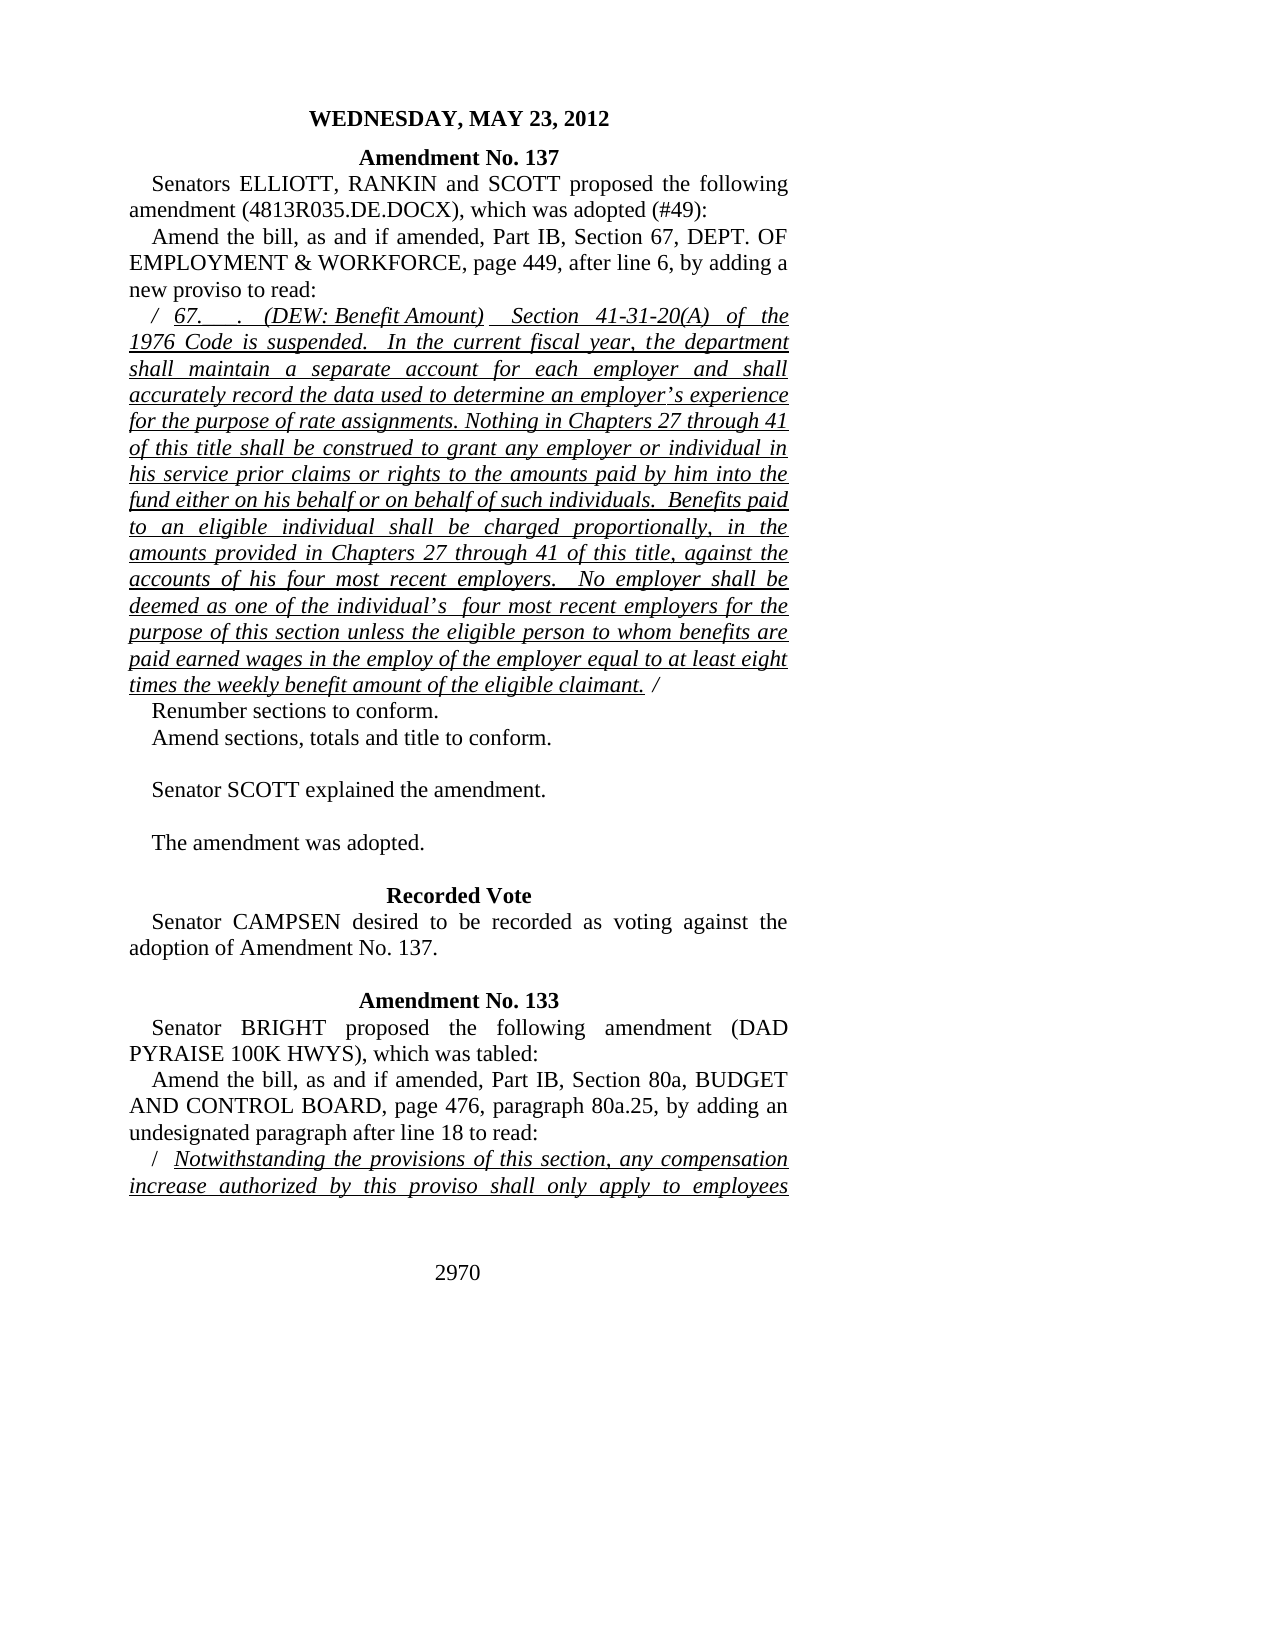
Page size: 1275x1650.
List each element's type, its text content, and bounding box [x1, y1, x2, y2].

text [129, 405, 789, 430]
text Amend sections, totals and title to conform. [129, 724, 789, 750]
text Senators ELLIOTT, RANKIN and SCOTT proposed the following amendment (4813R035.DE.DOCX), which was adopted (#49): [129, 170, 789, 223]
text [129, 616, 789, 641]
text Recorded Vote [129, 882, 789, 908]
text The amendment was adopted. [129, 829, 789, 855]
text Amend the bill, as and if amended, Part IB, Section 80a, BUDGET AND CONTROL BOARD, page 476, paragraph 80a.25, by adding an undesignated paragraph after line 18 to read: [129, 1066, 789, 1145]
text Amend the bill, as and if amended, Part IB, Section 67, DEPT. OF EMPLOYMENT & WORKFORCE, page 449, after line 6, by adding a new proviso to read: [129, 223, 789, 302]
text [129, 1145, 789, 1195]
text Amendment No. 133 [129, 987, 789, 1013]
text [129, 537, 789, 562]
text Renumber sections to conform. [129, 697, 789, 724]
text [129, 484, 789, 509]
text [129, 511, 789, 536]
text Senator BRIGHT proposed the following amendment (DAD PYRAISE 100K HWYS), which was tabled: [129, 1013, 789, 1066]
text Senator SCOTT explained the amendment. [129, 776, 789, 803]
text Amendment No. 137 [129, 144, 789, 170]
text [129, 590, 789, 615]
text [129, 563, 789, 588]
text Senator CAMPSEN desired to be recorded as voting against the adoption of Amendment No. 137. [129, 908, 789, 961]
